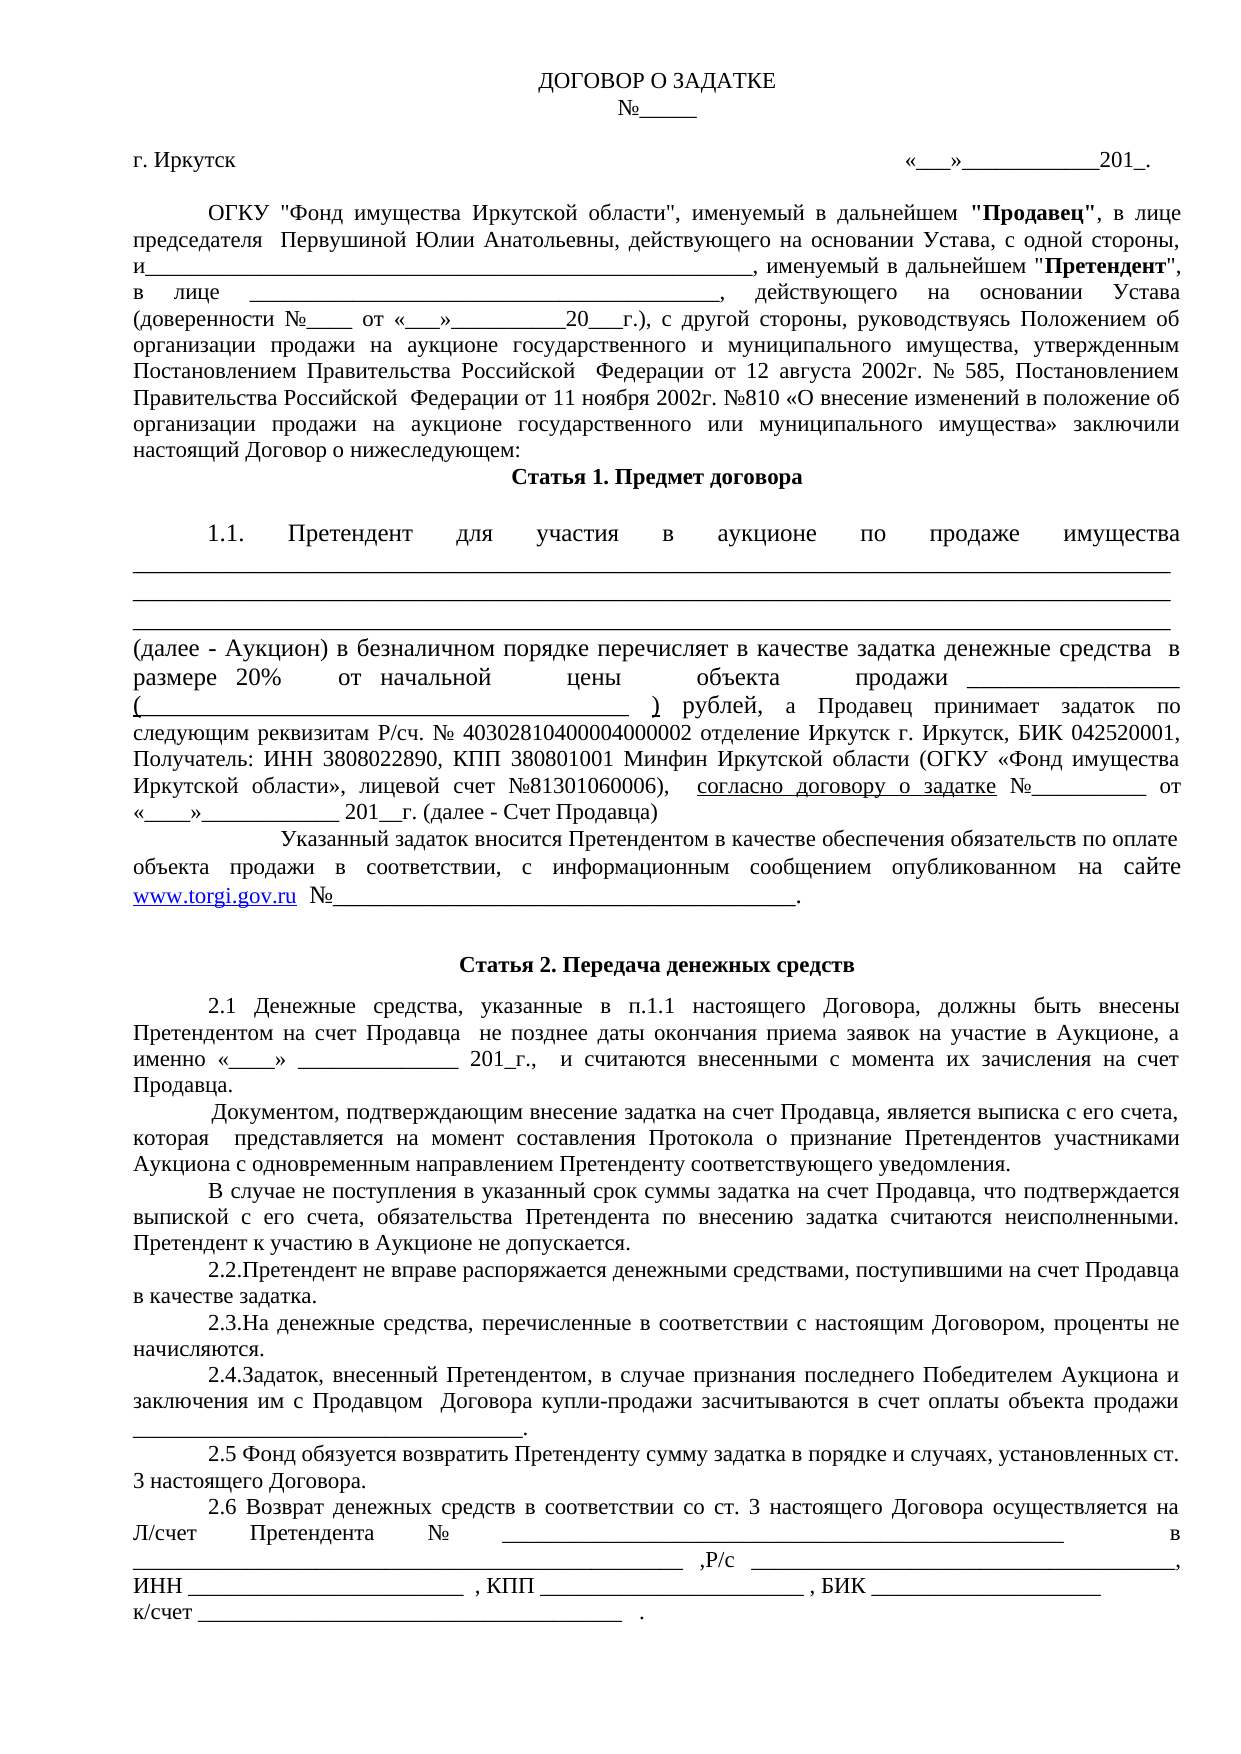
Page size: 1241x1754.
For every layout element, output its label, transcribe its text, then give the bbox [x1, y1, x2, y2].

text ОГКУ "Фонд имущества Иркутской области", именуемый в дальнейшем "Продавец", в лице председателя Первушиной Юлии Анатольевны, действующего на основании Устава, с одной стороны, и_____________________________________________________, именуемый в дальнейшем "Претендент", в лице _________________________________________, действующего на основании Устава (доверенности №____ от «___»__________20___г.), с другой стороны, руководствуясь Положением об организации продажи на аукционе государственного и муниципального имущества, утвержденным Постановлением Правительства Российской Федерации от 12 августа 2002г. № 585, Постановлением Правительства Российской Федерации от 11 ноября 2002г. №810 «О внесение изменений в положение об организации продажи на аукционе государственного или муниципального имущества» заключили настоящий Договор о нижеследующем: [133, 199, 1181, 463]
text №_____ [133, 94, 1181, 120]
text 2.3.На денежные средства, перечисленные в соответствии с настоящим Договором, проценты не начисляются. [133, 1308, 1181, 1361]
text г. Иркутск «___»____________201_. [133, 147, 1181, 173]
title ДОГОВОР О ЗАДАТКЕ [133, 67, 1181, 94]
subtitle Статья 1. Предмет договора [133, 463, 1181, 489]
text к/счет _____________________________________ . [133, 1598, 1181, 1625]
text Статья 2. Передача денежных средств [133, 952, 1181, 978]
text 1.1. Претендент для участия в аукционе по продаже имущества _________________________________________________________________________________________________________________________________________________________________________________________________________________________________________________________ (далее - Аукцион) в безналичном порядке перечисляет в качестве задатка денежные средства в размере 20% от начальной цены объекта продажи _________________ (_______________________________________ ) рублей, а Продавец принимает задаток по следующим реквизитам Р/сч. № 40302810400004000002 отделение Иркутск г. Иркутск, БИК 042520001, Получатель: ИНН 3808022890, КПП 380801001 Минфин Иркутской области (ОГКУ «Фонд имущества Иркутской области», лицевой счет №81301060006), согласно договору о задатке №__________ от «____»____________ 201__г. (далее - Счет Продавца) [133, 518, 1181, 824]
text 2.5 Фонд обязуется возвратить Претенденту сумму задатка в порядке и случаях, установленных ст. 3 настоящего Договора. [133, 1440, 1181, 1493]
text 2.6 Возврат денежных средств в соответствии со ст. 3 настоящего Договора осуществляется на Л/счет Претендента № _________________________________________________ в ________________________________________________ ,Р/с _____________________________________, ИНН ________________________ , КПП _______________________ , БИК ____________________ [133, 1493, 1181, 1598]
text В случае не поступления в указанный срок суммы задатка на счет Продавца, что подтверждается выпиской с его счета, обязательства Претендента по внесению задатка считаются неисполненными. Претендент к участию в Аукционе не допускается. [133, 1177, 1181, 1256]
text 2.2.Претендент не вправе распоряжается денежными средствами, поступившими на счет Продавца в качестве задатка. [133, 1256, 1181, 1308]
text 2.1 Денежные средства, указанные в п.1.1 настоящего Договора, должны быть внесены Претендентом на счет Продавца не позднее даты окончания приема заявок на участие в Аукционе, а именно «____» ______________ 201_г., и считаются внесенными с момента их зачисления на счет Продавца. [133, 992, 1181, 1098]
text 2.4.Задаток, внесенный Претендентом, в случае признания последнего Победителем Аукциона и заключения им с Продавцом Договора купли-продажи засчитываются в счет оплаты объекта продажи __________________________________. [133, 1361, 1181, 1440]
text Указанный задаток вносится Претендентом в качестве обеспечения обязательств по оплате объекта продажи в соответствии, с информационным сообщением опубликованном на сайте www.torgi.gov.ru №_____________________________________. [133, 824, 1181, 908]
text Документом, подтверждающим внесение задатка на счет Продавца, является выписка с его счета, которая представляется на момент составления Протокола о признание Претендентов участниками Аукциона с одновременным направлением Претенденту соответствующего уведомления. [133, 1098, 1181, 1177]
